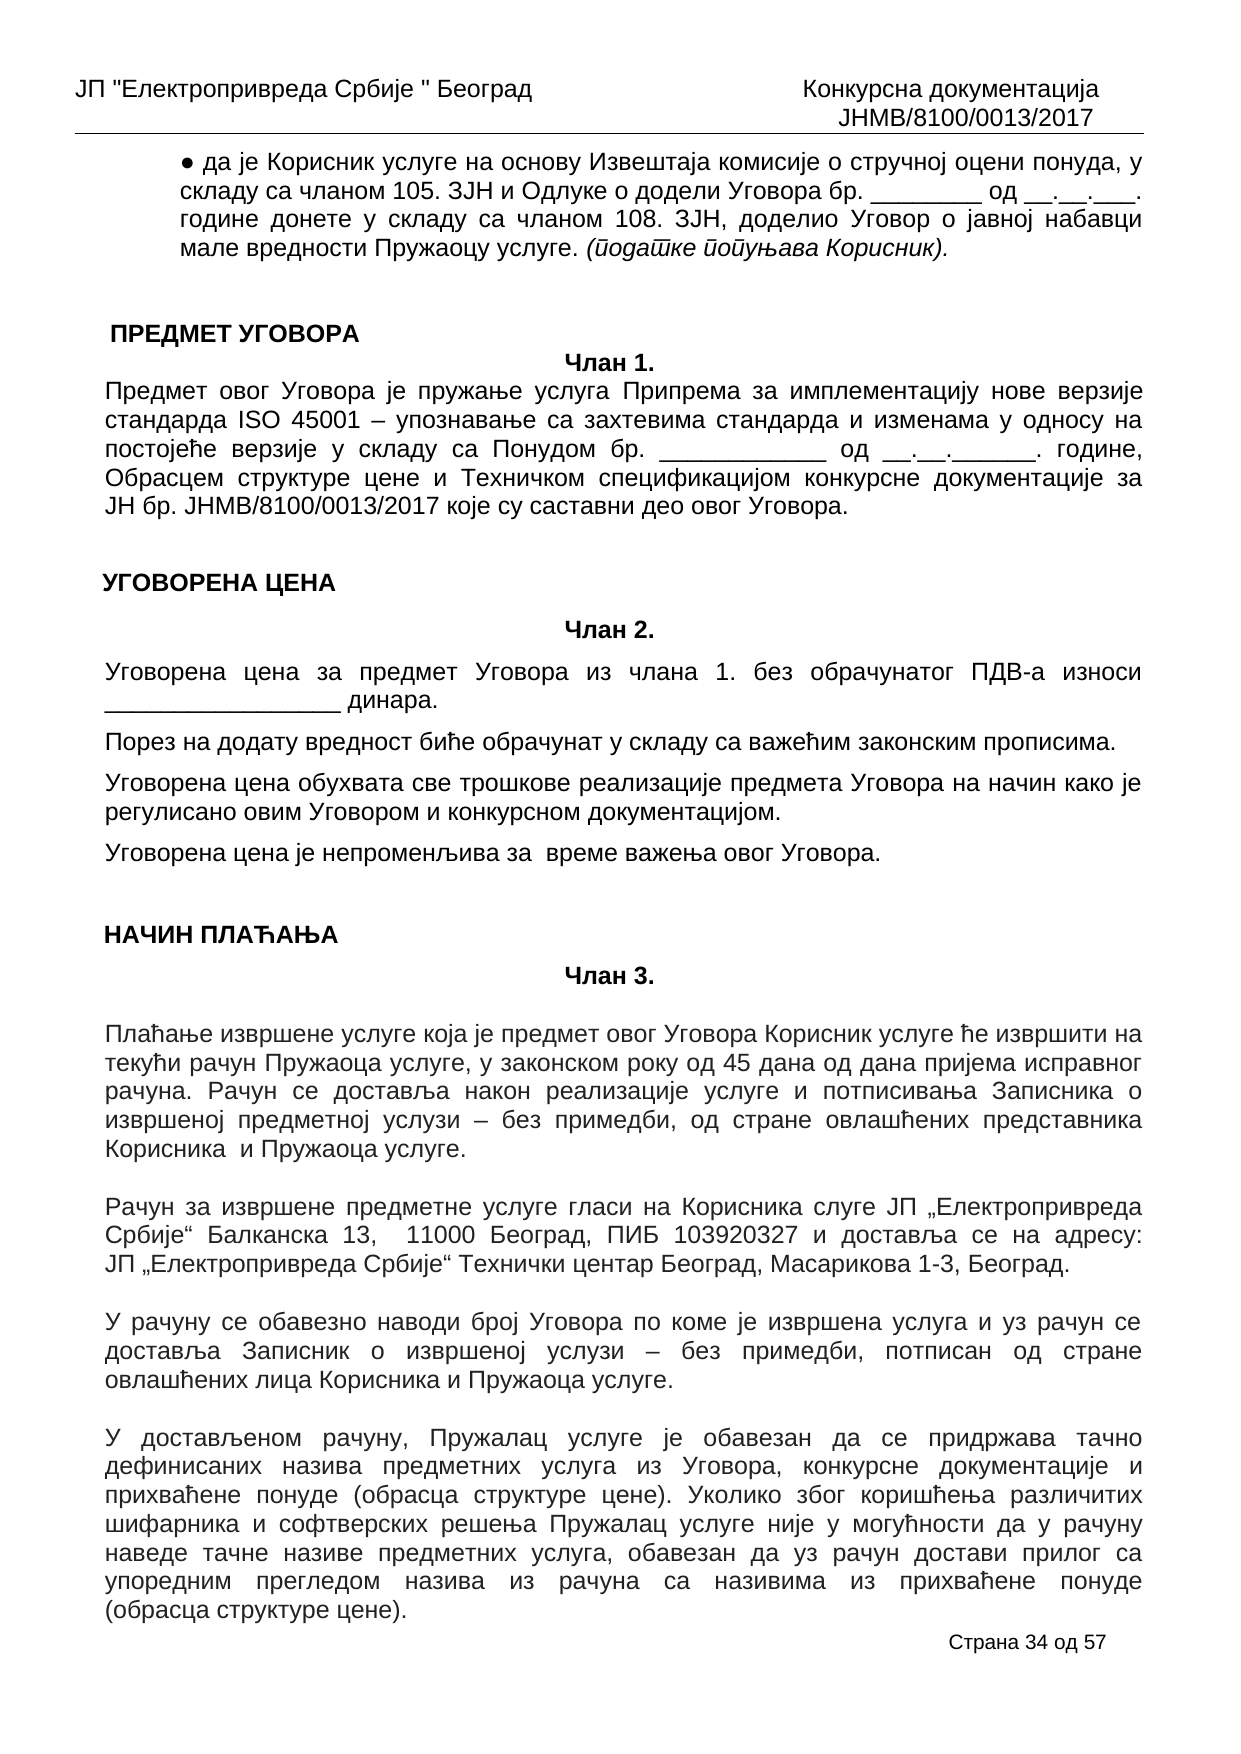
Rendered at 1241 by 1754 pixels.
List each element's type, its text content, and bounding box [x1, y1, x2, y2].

text ПРЕДМЕТ УГОВОРА [75, 319, 1144, 347]
text УГОВОРЕНА ЦЕНА [81, 568, 1144, 596]
text Члан 3. [75, 961, 1144, 990]
text Уговорена цена обухвата све трошкове реализације предмета Уговора на начин како је регулисано овим Уговором и конкурсном документацијом. [104, 768, 1144, 825]
text Порез на додату вредност биће обрачунат у складу са важећим законским прописима. [104, 727, 1144, 755]
text Члан 2. [75, 615, 1144, 644]
text У достављеном рачуну, Пружалац услуге је обавезан да се придржава тачно дефинисаних назива предметних услуга из Уговора, конкурсне документације и прихваћене понуде (обрасца структуре цене). Уколико због коришћења различитих шифарника и софтверских решења Пружалац услуге није у могућности да у рачуну наведе тачне називе предметних услуга, обавезан да уз рачун достави прилог са упоредним прегледом назива из рачуна са називима из прихваћене понуде (обрасца структуре цене). [104, 1423, 1144, 1624]
text Уговорена цена је непроменљива за време важења овог Уговора. [104, 838, 1144, 867]
text Рачун за извршене предметне услуге гласи на Корисника слуге ЈП „Електропривреда Србије“ Балканска 13, 11000 Београд, ПИБ 103920327 и доставља се на адресу: ЈП „Електропривреда Србије“ Технички центар Београд, Масарикова 1-3, Београд. [104, 1192, 1144, 1278]
text Плаћање извршене услуге која је предмет овог Уговора Корисник услуге ће извршити на текући рачун Пружаоца услуге, у законском року од 45 дана од дана пријема исправног рачуна. Рачун се доставља након реализације услуге и потписивања Записника о извршеној предметној услузи – без примедби, од стране овлашћених представника Корисника и Пружаоца услуге. [104, 1019, 1144, 1163]
text Предмет овог Уговора је пружање услуга Припрема за имплементацију нове верзије стандарда ISO 45001 – упознавање са захтевима стандарда и изменама у односу на постојеће верзије у складу са Понудом бр. ____________ од __.__.______. године, Обрасцем структуре цене и Техничком спецификацијом конкурсне документације за ЈН бр. ЈНМВ/8100/0013/2017 које су саставни део овог Уговора. [104, 376, 1144, 520]
text НАЧИН ПЛАЋАЊА [90, 920, 1144, 948]
text У рачуну се обавезно наводи број Уговора по коме је извршена услуга и уз рачун се доставља Записник о извршеној услузи – без примедби, потписан од стране овлашћених лица Корисника и Пружаоца услуге. [104, 1307, 1144, 1393]
text Члан 1. [75, 347, 1144, 376]
text ● да је Корисник услуге на основу Извештаја комисије о стручној оцени понуда, у складу са чланом 105. ЗЈН и Одлуке о додели Уговора бр. ________ од __.__.___. године донете у складу са чланом 108. ЗЈН, доделио Уговор о јавној набавци мале вредности Пружаоцу услуге. (податке попуњава Корисник). [179, 147, 1144, 262]
text Уговорена цена за предмет Уговора из члана 1. без обрачунатог ПДВ-а износи _________________ динара. [104, 657, 1144, 714]
